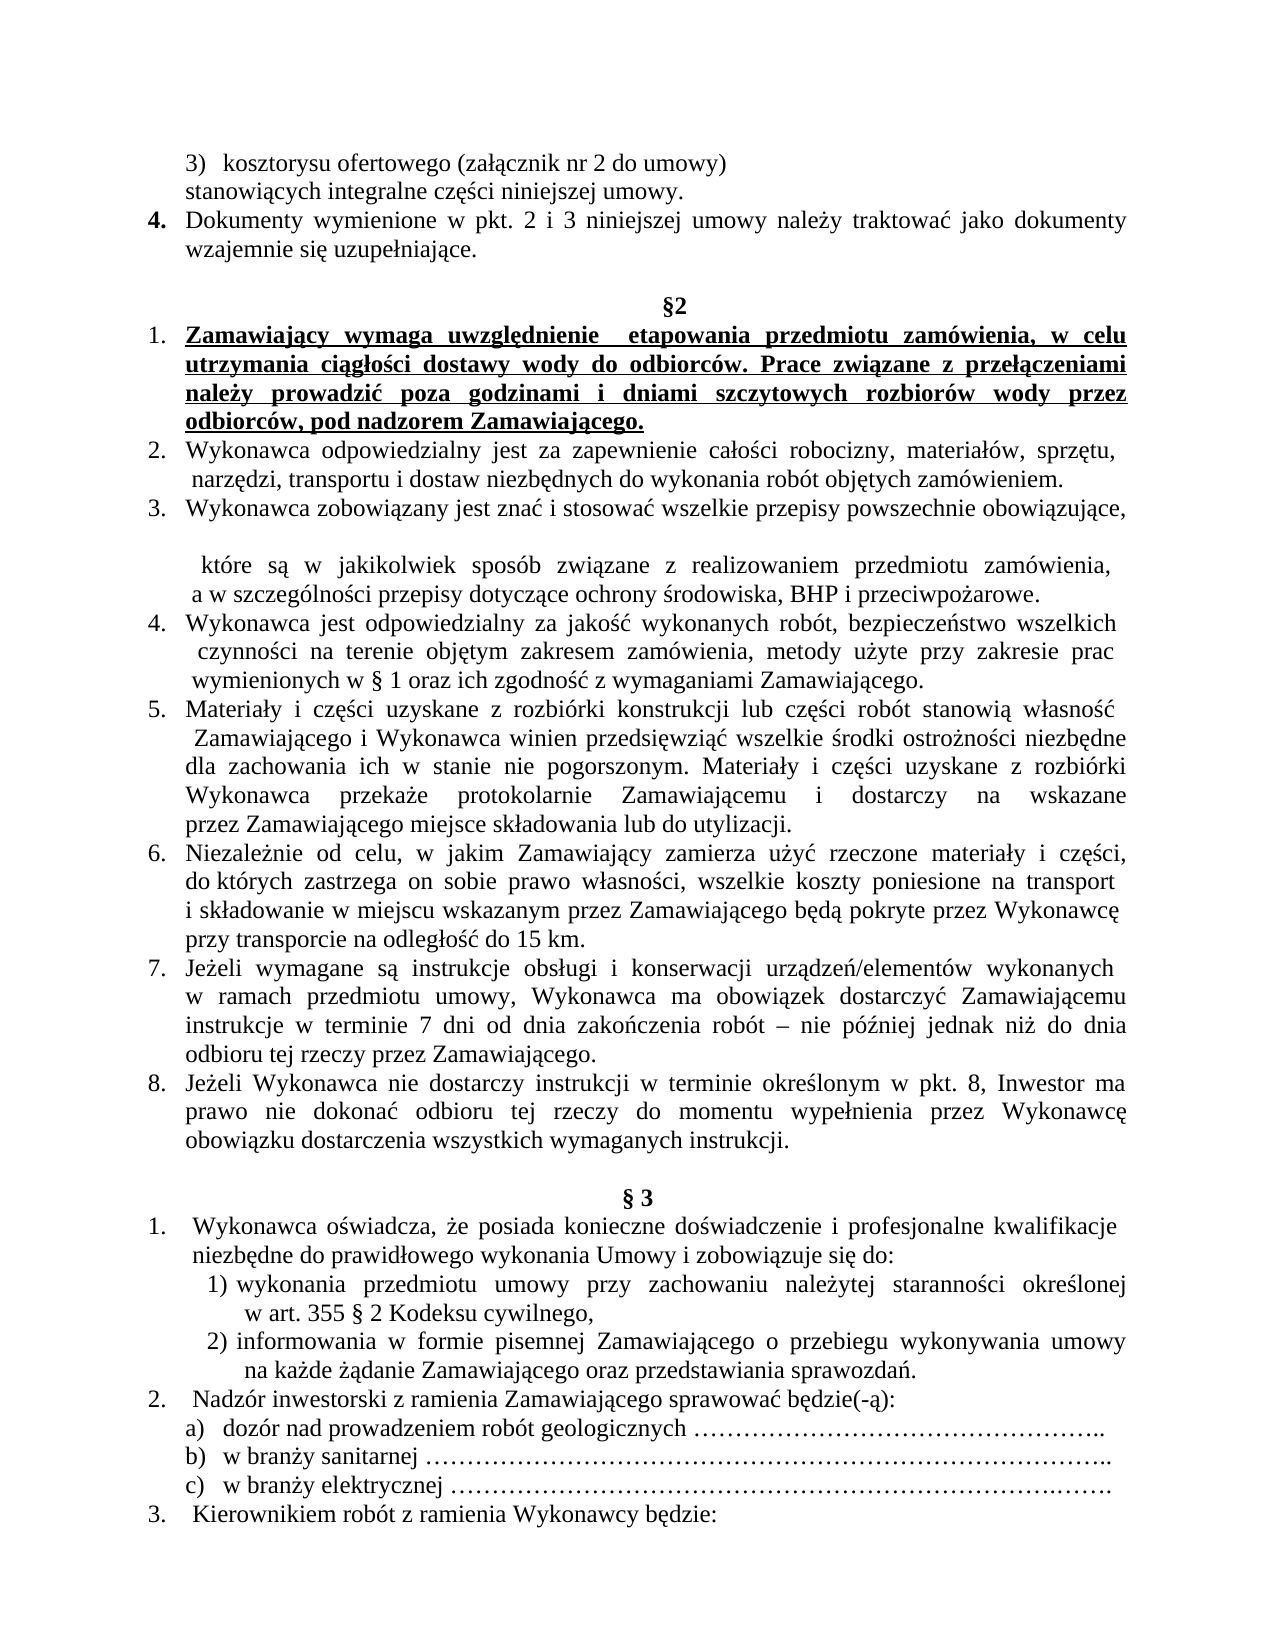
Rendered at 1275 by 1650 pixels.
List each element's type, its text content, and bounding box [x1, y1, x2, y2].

list Wykonawca jest odpowiedzialny za jakość wykonanych robót, bezpieczeństwo wszelkich czynności na terenie objętym zakresem zamówienia, metody użyte przy zakresie prac wymienionych w § 1 oraz ich zgodność z wymaganiami Zamawiającego. [148, 608, 1127, 694]
list Materiały i części uzyskane z rozbiórki konstrukcji lub części robót stanowią własność Zamawiającego i Wykonawca winien przedsięwziąć wszelkie środki ostrożności niezbędne dla zachowania ich w stanie nie pogorszonym. Materiały i części uzyskane z rozbiórki Wykonawca przekaże protokolarnie Zamawiającemu i dostarczy na wskazane przez Zamawiającego miejsce składowania lub do utylizacji. [148, 694, 1127, 838]
list Jeżeli Wykonawca nie dostarczy instrukcji w terminie określonym w pkt. 8, Inwestor ma prawo nie dokonać odbioru tej rzeczy do momentu wypełnienia przez Wykonawcę obowiązku dostarczenia wszystkich wymaganych instrukcji. [148, 1068, 1127, 1154]
list Niezależnie od celu, w jakim Zamawiający zamierza użyć rzeczone materiały i części, do których zastrzega on sobie prawo własności, wszelkie koszty poniesione na transport i składowanie w miejscu wskazanym przez Zamawiającego będą pokryte przez Wykonawcę przy transporcie na odległość do 15 km. [148, 838, 1127, 953]
list dozór nad prowadzeniem robót geologicznych ………………………………………….. [185, 1413, 1127, 1441]
list Wykonawca odpowiedzialny jest za zapewnienie całości robocizny, materiałów, sprzętu, narzędzi, transportu i dostaw niezbędnych do wykonania robót objętych zamówieniem. [148, 435, 1127, 493]
list informowania w formie pisemnej Zamawiającego o przebiegu wykonywania umowy na każde żądanie Zamawiającego oraz przedstawiania sprawozdań. [207, 1326, 1127, 1384]
list Wykonawca zobowiązany jest znać i stosować wszelkie przepisy powszechnie obowiązujące, które są w jakikolwiek sposób związane z realizowaniem przedmiotu zamówienia, a w szczególności przepisy dotyczące ochrony środowiska, BHP i przeciwpożarowe. [148, 493, 1127, 608]
list Zamawiający wymaga uwzględnienie etapowania przedmiotu zamówienia, w celu utrzymania ciągłości dostawy wody do odbiorców. Prace związane z przełączeniami należy prowadzić poza godzinami i dniami szczytowych rozbiorów wody przez odbiorców, pod nadzorem Zamawiającego. [148, 320, 1127, 435]
list wykonania przedmiotu umowy przy zachowaniu należytej staranności określonej w art. 355 § 2 Kodeksu cywilnego, [207, 1269, 1127, 1326]
list Dokumenty wymienione w pkt. 2 i 3 niniejszej umowy należy traktować jako dokumenty wzajemnie się uzupełniające. [148, 205, 1127, 263]
text § 3 [148, 1183, 1127, 1211]
list Nadzór inwestorski z ramienia Zamawiającego sprawować będzie(-ą): [148, 1384, 1127, 1413]
text §2 [221, 291, 1127, 320]
text stanowiących integralne części niniejszej umowy. [185, 176, 1127, 205]
list w branży elektrycznej ……………………………………………………………….……. [185, 1470, 1127, 1499]
list Wykonawca oświadcza, że posiada konieczne doświadczenie i profesjonalne kwalifikacje niezbędne do prawidłowego wykonania Umowy i zobowiązuje się do: [148, 1211, 1127, 1269]
list w branży sanitarnej ……………………………………………………………………….. [185, 1441, 1127, 1470]
list kosztorysu ofertowego (załącznik nr 2 do umowy) [185, 148, 1127, 176]
list Kierownikiem robót z ramienia Wykonawcy będzie: [148, 1499, 1127, 1528]
list Jeżeli wymagane są instrukcje obsługi i konserwacji urządzeń/elementów wykonanych w ramach przedmiotu umowy, Wykonawca ma obowiązek dostarczyć Zamawiającemu instrukcje w terminie 7 dni od dnia zakończenia robót – nie później jednak niż do dnia odbioru tej rzeczy przez Zamawiającego. [148, 953, 1127, 1068]
